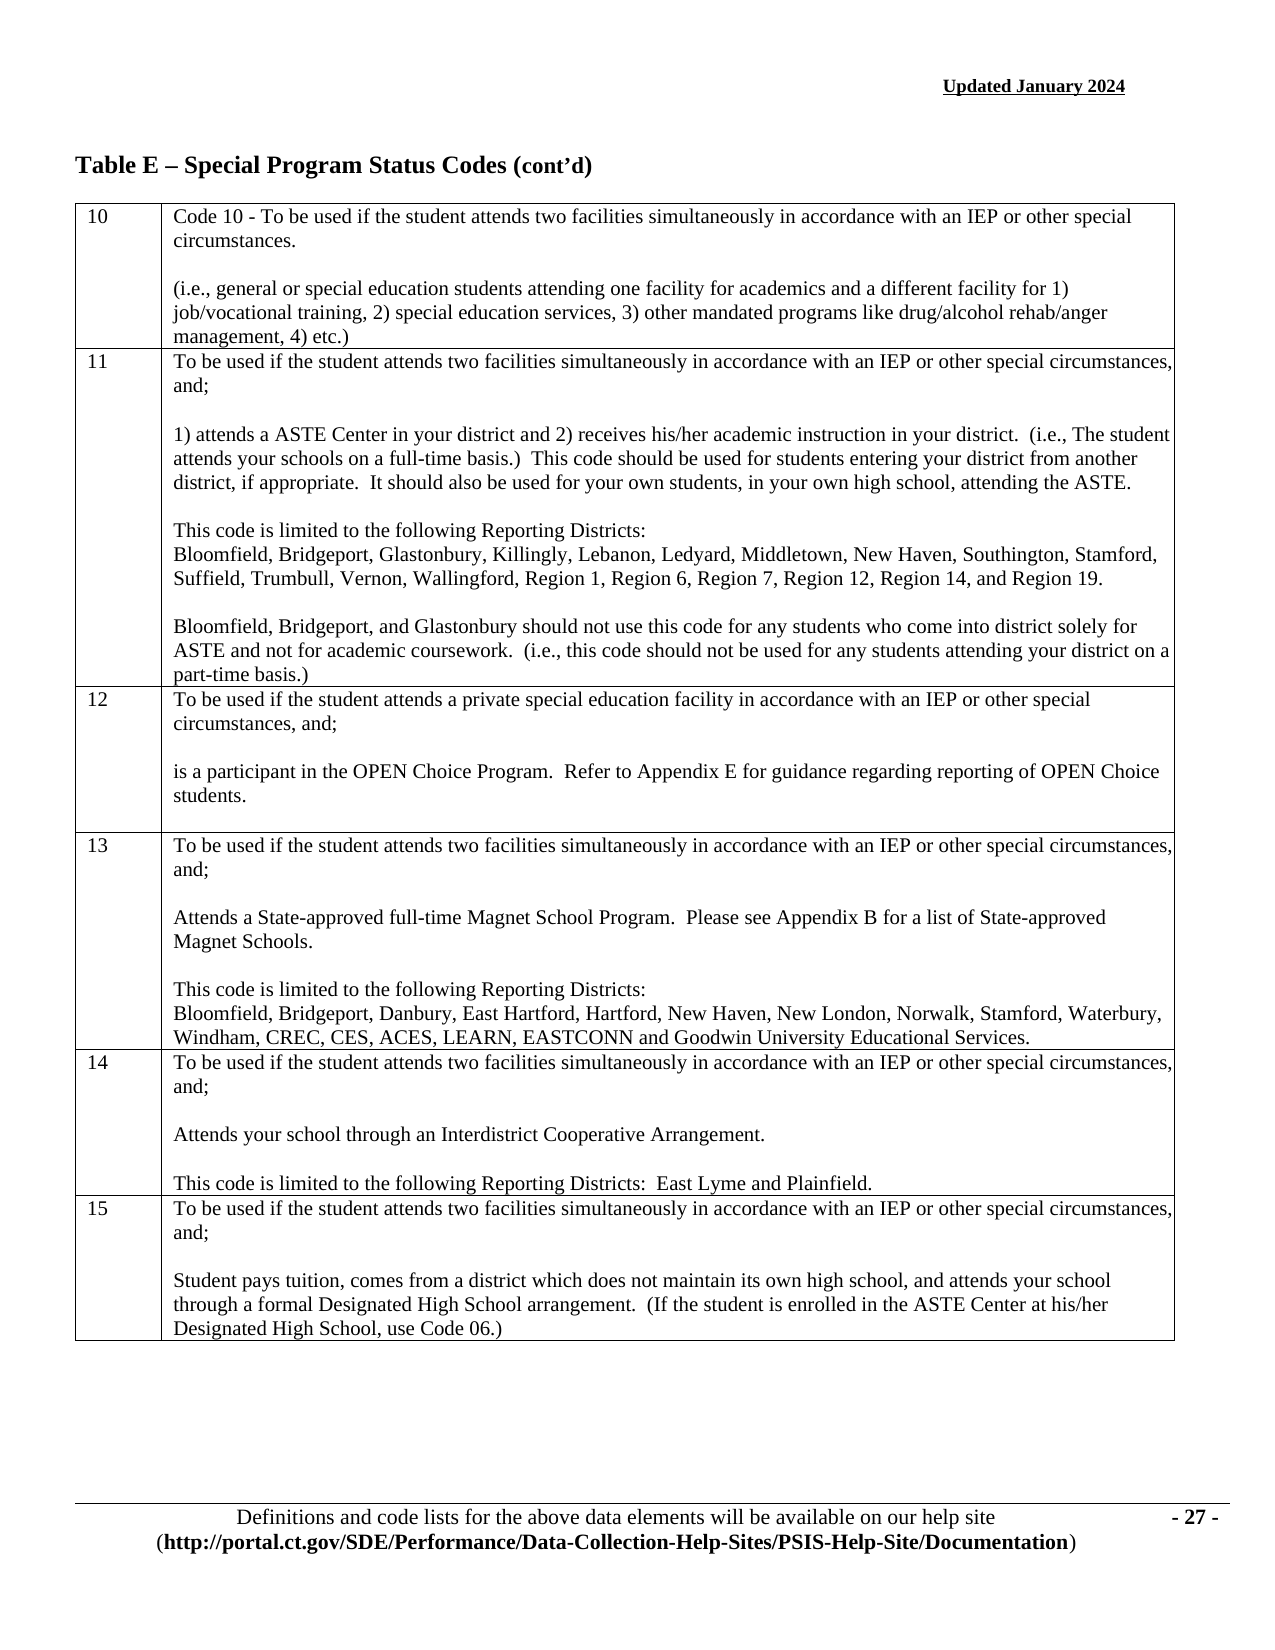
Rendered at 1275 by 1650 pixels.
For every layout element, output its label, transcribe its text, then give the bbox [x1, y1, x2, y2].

text Table E – Special Program Status Codes (cont’d) [75, 150, 1125, 179]
table_cell To be used if the student attends two facilities simultaneously in accordance with an IEP or other special circumstances, and; Student pays tuition, comes from a district which does not maintain its own high school, and attends your school through a formal Designated High School arrangement. (If the student is enrolled in the ASTE Center at his/her Designated High School, use Code 06.) [162, 1196, 1174, 1340]
table_cell 13 [76, 833, 161, 1049]
table_cell 14 [76, 1050, 161, 1194]
table_cell 11 [76, 349, 161, 686]
table_cell To be used if the student attends two facilities simultaneously in accordance with an IEP or other special circumstances, and; Attends your school through an Interdistrict Cooperative Arrangement. This code is limited to the following Reporting Districts: East Lyme and Plainfield. [162, 1050, 1174, 1194]
table_header 10 [76, 204, 161, 348]
table_cell To be used if the student attends a private special education facility in accordance with an IEP or other special circumstances, and; is a participant in the OPEN Choice Program. Refer to Appendix E for guidance regarding reporting of OPEN Choice students. [162, 687, 1174, 832]
table_cell 15 [76, 1196, 161, 1340]
table_cell 12 [76, 687, 161, 832]
table_cell To be used if the student attends two facilities simultaneously in accordance with an IEP or other special circumstances, and; Attends a State-approved full-time Magnet School Program. Please see Appendix B for a list of State-approved Magnet Schools. This code is limited to the following Reporting Districts: Bloomfield, Bridgeport, Danbury, East Hartford, Hartford, New Haven, New London, Norwalk, Stamford, Waterbury, Windham, CREC, CES, ACES, LEARN, EASTCONN and Goodwin University Educational Services. [162, 833, 1174, 1049]
table_cell To be used if the student attends two facilities simultaneously in accordance with an IEP or other special circumstances, and; 1) attends a ASTE Center in your district and 2) receives his/her academic instruction in your district. (i.e., The student attends your schools on a full-time basis.) This code should be used for students entering your district from another district, if appropriate. It should also be used for your own students, in your own high school, attending the ASTE. This code is limited to the following Reporting Districts: Bloomfield, Bridgeport, Glastonbury, Killingly, Lebanon, Ledyard, Middletown, New Haven, Southington, Stamford, Suffield, Trumbull, Vernon, Wallingford, Region 1, Region 6, Region 7, Region 12, Region 14, and Region 19. Bloomfield, Bridgeport, and Glastonbury should not use this code for any students who come into district solely for ASTE and not for academic coursework. (i.e., this code should not be used for any students attending your district on a part-time basis.) [162, 349, 1174, 686]
table_header Code 10 - To be used if the student attends two facilities simultaneously in accordance with an IEP or other special circumstances. (i.e., general or special education students attending one facility for academics and a different facility for 1) job/vocational training, 2) special education services, 3) other mandated programs like drug/alcohol rehab/anger management, 4) etc.) [162, 204, 1174, 348]
